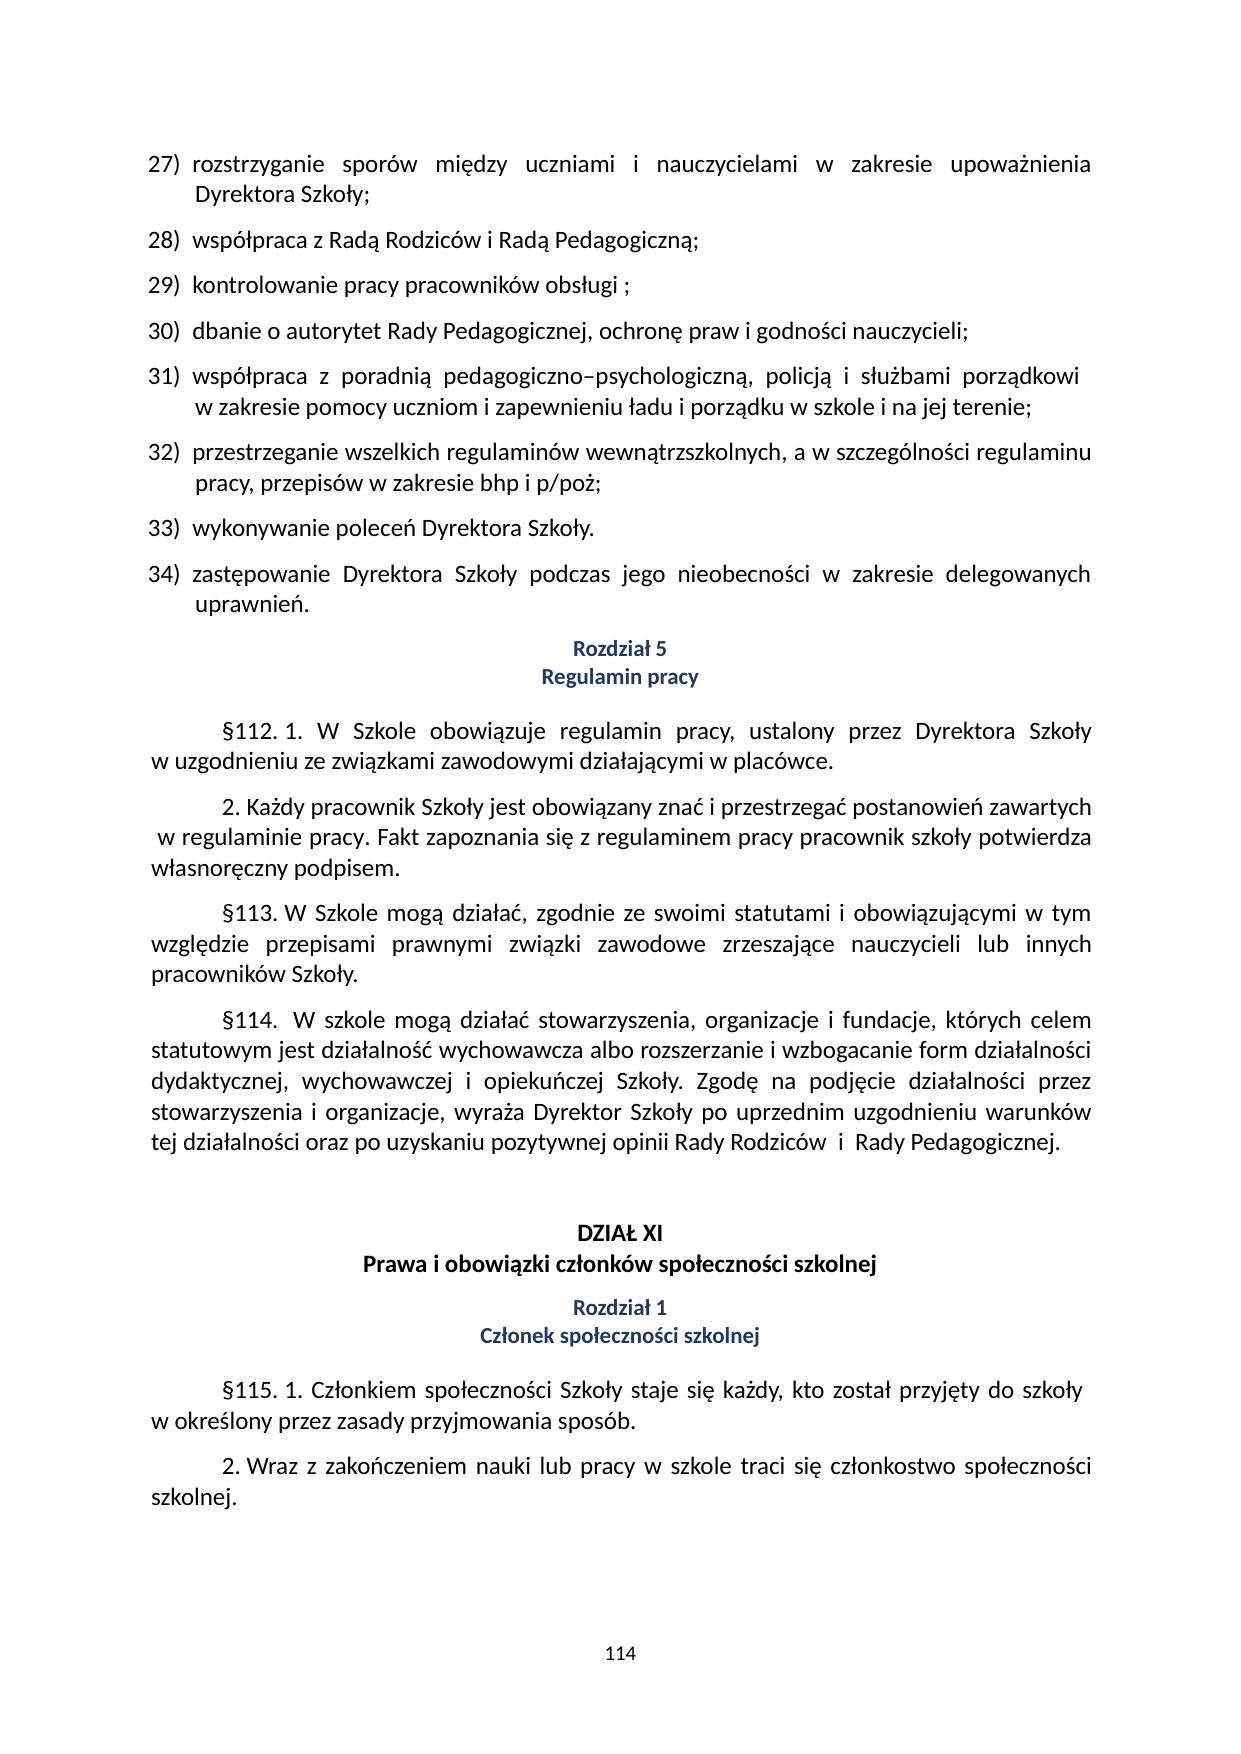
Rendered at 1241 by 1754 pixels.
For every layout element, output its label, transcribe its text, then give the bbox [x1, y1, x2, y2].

list współpraca z poradnią pedagogiczno–psychologiczną, policją i służbami porządkowi w zakresie pomocy uczniom i zapewnieniu ładu i porządku w szkole i na jej terenie; [148, 360, 1092, 421]
subtitle Rozdział 5 Regulamin pracy [148, 634, 1092, 690]
subtitle DZIAŁ XI Prawa i obowiązki członków społeczności szkolnej [148, 1217, 1092, 1278]
list zastępowanie Dyrektora Szkoły podczas jego nieobecności w zakresie delegowanych uprawnień. [148, 558, 1092, 619]
list 1. W Szkole obowiązuje regulamin pracy, ustalony przez Dyrektora Szkoły w uzgodnieniu ze związkami zawodowymi działającymi w placówce. [151, 715, 1092, 776]
list przestrzeganie wszelkich regulaminów wewnątrzszkolnych, a w szczególności regulaminu pracy, przepisów w zakresie bhp i p/poż; [148, 436, 1092, 497]
list W Szkole mogą działać, zgodnie ze swoimi statutami i obowiązującymi w tym względzie przepisami prawnymi związki zawodowe zrzeszające nauczycieli lub innych pracowników Szkoły. [151, 898, 1092, 989]
list rozstrzyganie sporów między uczniami i nauczycielami w zakresie upoważnienia Dyrektora Szkoły; [148, 148, 1092, 209]
list współpraca z Radą Rodziców i Radą Pedagogiczną; [148, 224, 1092, 254]
list dbanie o autorytet Rady Pedagogicznej, ochronę praw i godności nauczycieli; [148, 315, 1092, 345]
list kontrolowanie pracy pracowników obsługi ; [148, 269, 1092, 300]
list W szkole mogą działać stowarzyszenia, organizacje i fundacje, których celem statutowym jest działalność wychowawcza albo rozszerzanie i wzbogacanie form działalności dydaktycznej, wychowawczej i opiekuńczej Szkoły. Zgodę na podjęcie działalności przez stowarzyszenia i organizacje, wyraża Dyrektor Szkoły po uprzednim uzgodnieniu warunków tej działalności oraz po uzyskaniu pozytywnej opinii Rady Rodziców i Rady Pedagogicznej. [151, 1004, 1092, 1157]
list Każdy pracownik Szkoły jest obowiązany znać i przestrzegać postanowień zawartych w regulaminie pracy. Fakt zapoznania się z regulaminem pracy pracownik szkoły potwierdza własnoręczny podpisem. [151, 791, 1092, 883]
list Wraz z zakończeniem nauki lub pracy w szkole traci się członkostwo społeczności szkolnej. [151, 1450, 1092, 1511]
subtitle Rozdział 1 Członek społeczności szkolnej [148, 1293, 1092, 1349]
list 1. Członkiem społeczności Szkoły staje się każdy, kto został przyjęty do szkoły w określony przez zasady przyjmowania sposób. [151, 1374, 1092, 1435]
list wykonywanie poleceń Dyrektora Szkoły. [148, 512, 1092, 543]
